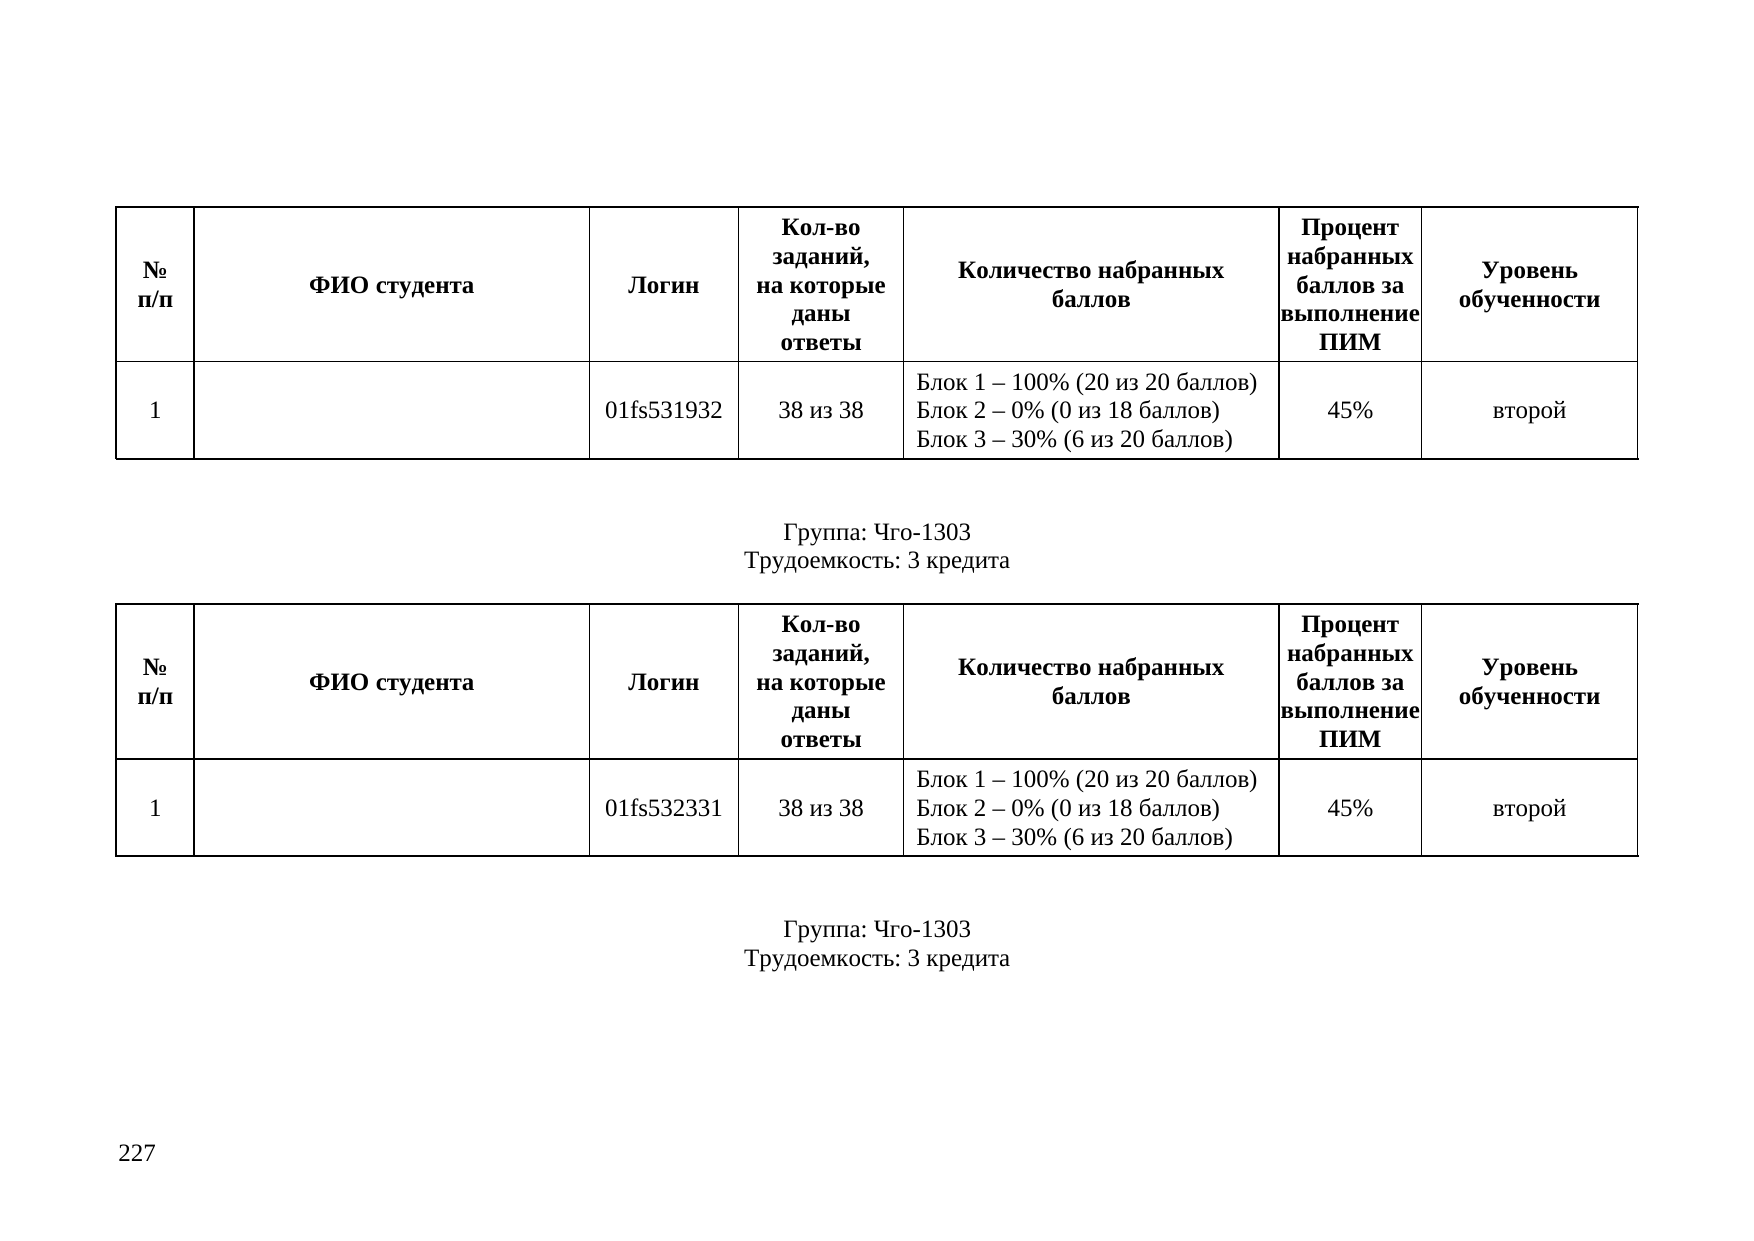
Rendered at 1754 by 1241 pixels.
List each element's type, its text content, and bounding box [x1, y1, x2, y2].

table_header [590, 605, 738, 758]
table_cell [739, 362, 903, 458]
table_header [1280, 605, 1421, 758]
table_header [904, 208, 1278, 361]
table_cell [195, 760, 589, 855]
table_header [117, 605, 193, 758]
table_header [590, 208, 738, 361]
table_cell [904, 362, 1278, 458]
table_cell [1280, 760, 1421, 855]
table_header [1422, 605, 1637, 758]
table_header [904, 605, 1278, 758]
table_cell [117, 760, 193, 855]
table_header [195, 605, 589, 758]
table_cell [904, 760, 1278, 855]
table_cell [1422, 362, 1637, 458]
text Группа: Чго-1303 [118, 517, 1636, 546]
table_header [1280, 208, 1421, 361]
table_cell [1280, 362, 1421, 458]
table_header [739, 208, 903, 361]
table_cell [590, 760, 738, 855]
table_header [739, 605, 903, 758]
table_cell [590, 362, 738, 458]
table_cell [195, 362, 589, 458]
text Трудоемкость: 3 кредита [118, 546, 1636, 574]
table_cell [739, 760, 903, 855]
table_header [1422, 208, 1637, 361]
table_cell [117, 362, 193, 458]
text Группа: Чго-1303 [118, 914, 1636, 943]
text Трудоемкость: 3 кредита [118, 943, 1636, 972]
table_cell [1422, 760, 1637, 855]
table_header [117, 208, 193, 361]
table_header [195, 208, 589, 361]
